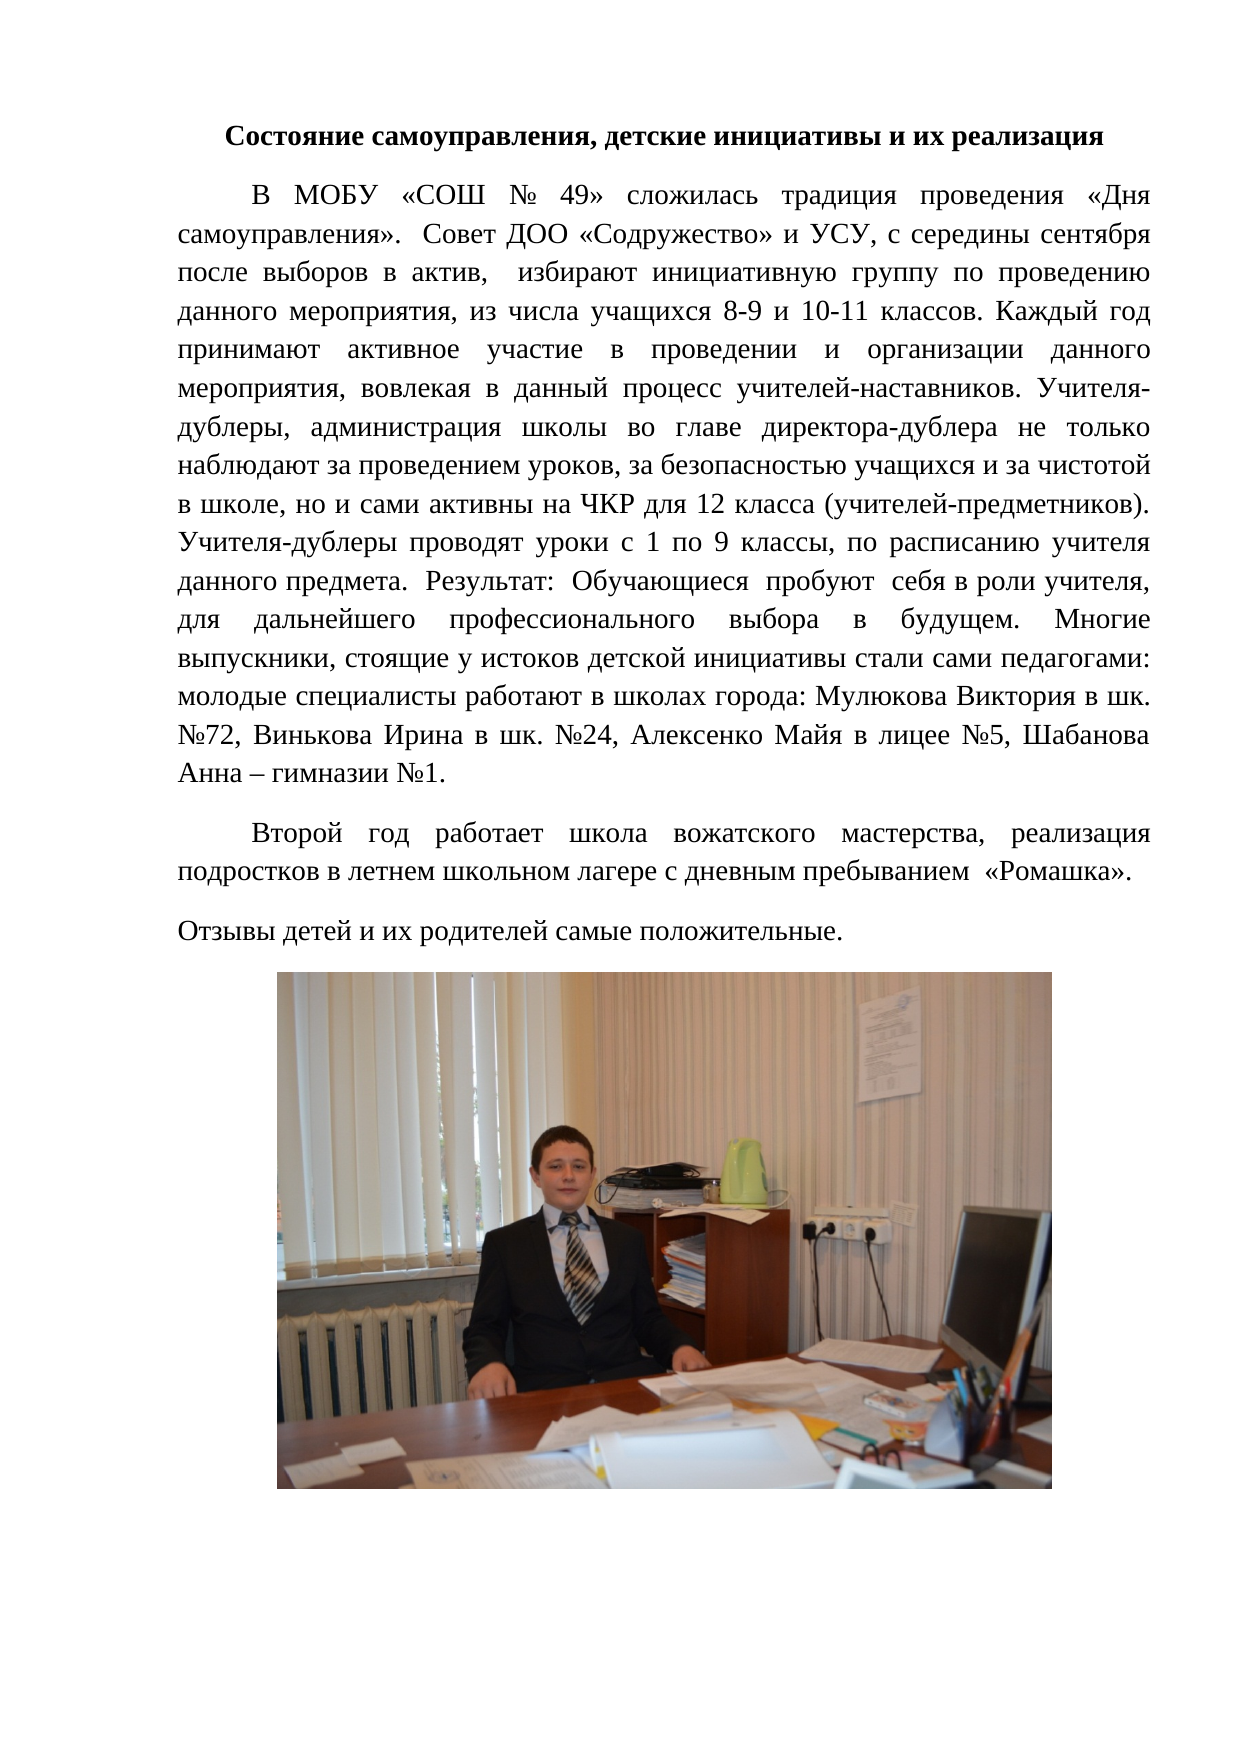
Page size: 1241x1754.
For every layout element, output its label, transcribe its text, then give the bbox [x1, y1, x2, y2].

text Состояние самоуправления, детские инициативы и их реализация [177, 118, 1152, 152]
text В МОБУ «СОШ № 49» сложилась традиция проведения «Дня самоуправления». Совет ДОО «Содружество» и УСУ, с середины сентября после выборов в актив, избирают инициативную группу по проведению данного мероприятия, из числа учащихся 8-9 и 10-11 классов. Каждый год принимают активное участие в проведении и организации данного мероприятия, вовлекая в данный процесс учителей-наставников. Учителя-дублеры, администрация школы во главе директора-дублера не только наблюдают за проведением уроков, за безопасностью учащихся и за чистотой в школе, но и сами активны на ЧКР для 12 класса (учителей-предметников). Учителя-дублеры проводят уроки с 1 по 9 классы, по расписанию учителя данного предмета. Результат: Обучающиеся пробуют себя в роли учителя, для дальнейшего профессионального выбора в будущем. Многие выпускники, стоящие у истоков детской инициативы стали сами педагогами: молодые специалисты работают в школах города: Мулюкова Виктория в шк.№72, Винькова Ирина в шк. №24, Алексенко Майя в лицее №5, Шабанова Анна – гимназии №1. [177, 177, 1152, 789]
text Второй год работает школа вожатского мастерства, реализация подростков в летнем школьном лагере с дневным пребыванием «Ромашка». [177, 815, 1152, 887]
text Отзывы детей и их родителей самые положительные. [177, 913, 1152, 946]
picture [277, 972, 1052, 1489]
